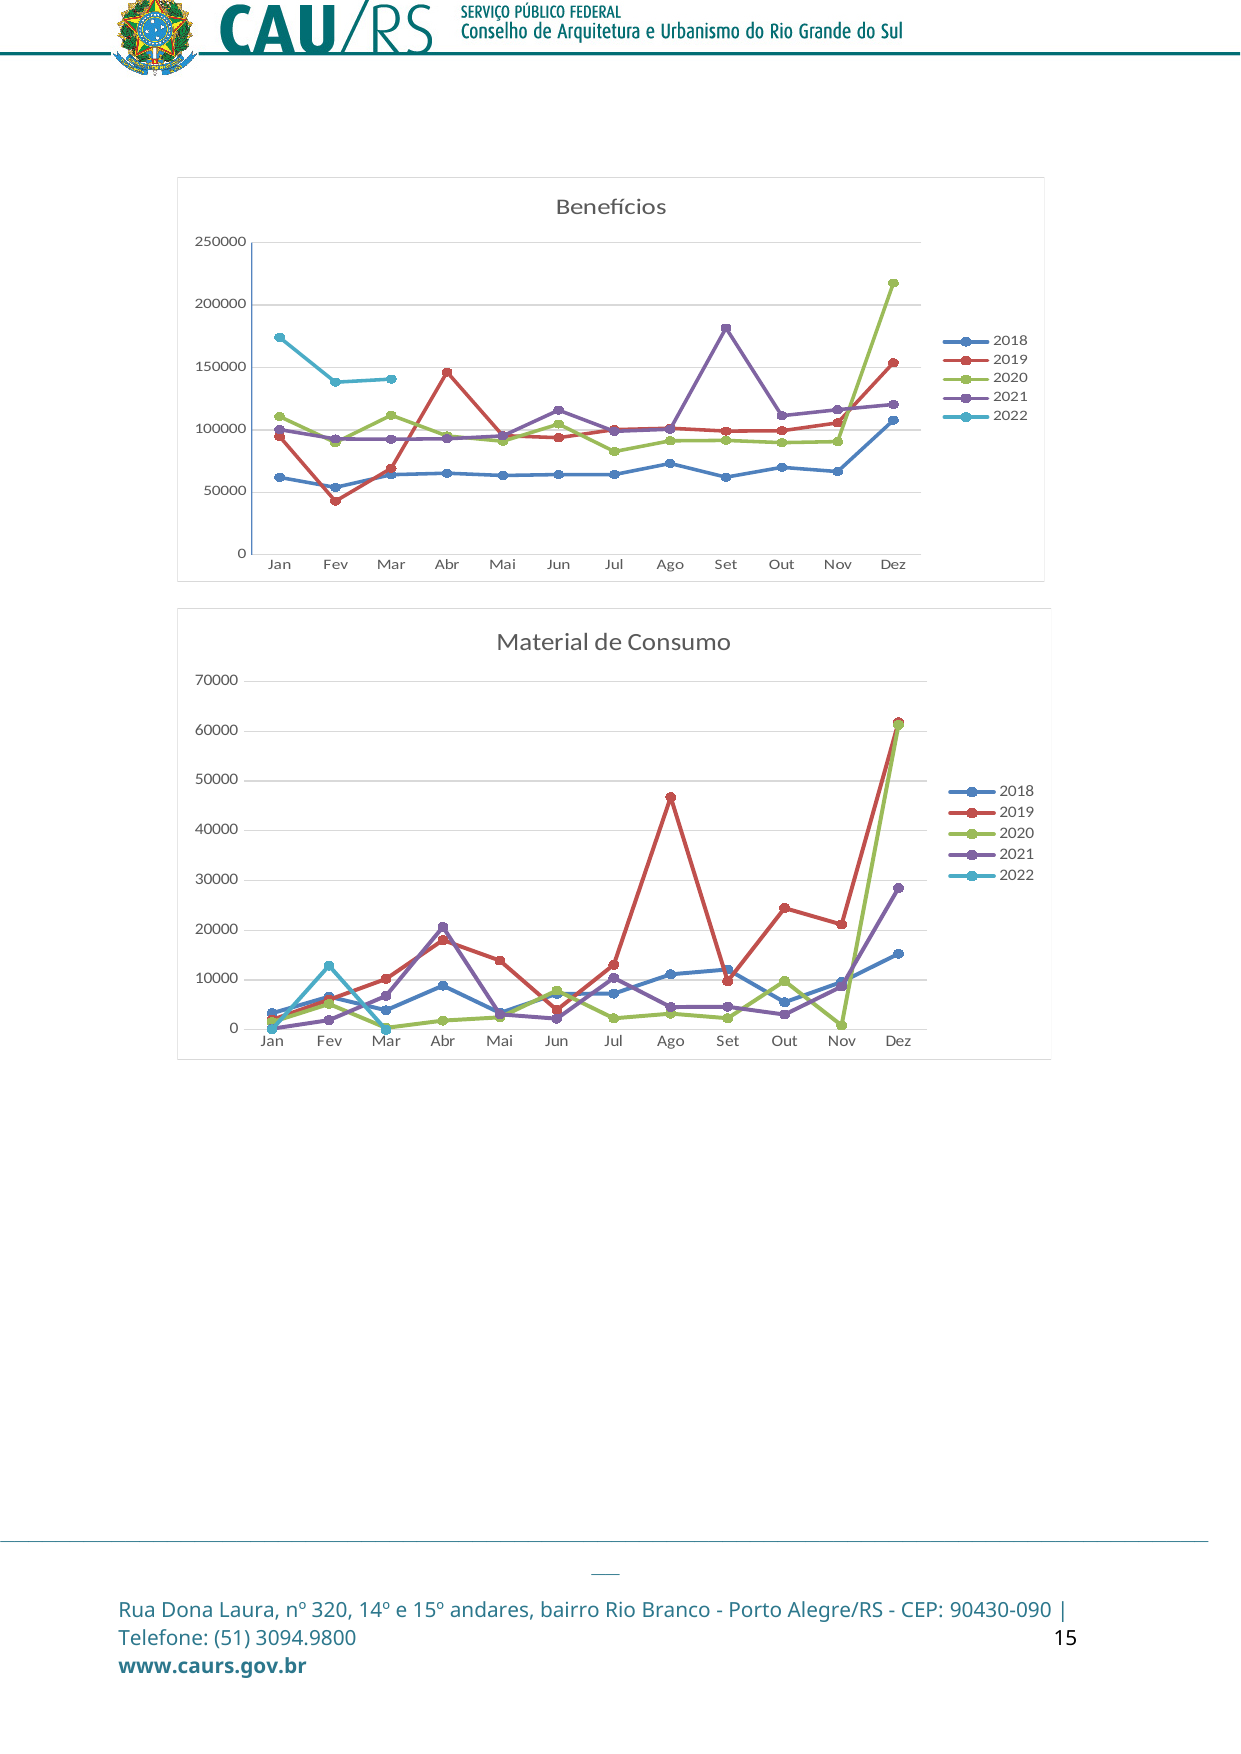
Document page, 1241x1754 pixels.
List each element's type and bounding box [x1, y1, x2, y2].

picture [0, 0, 1241, 86]
